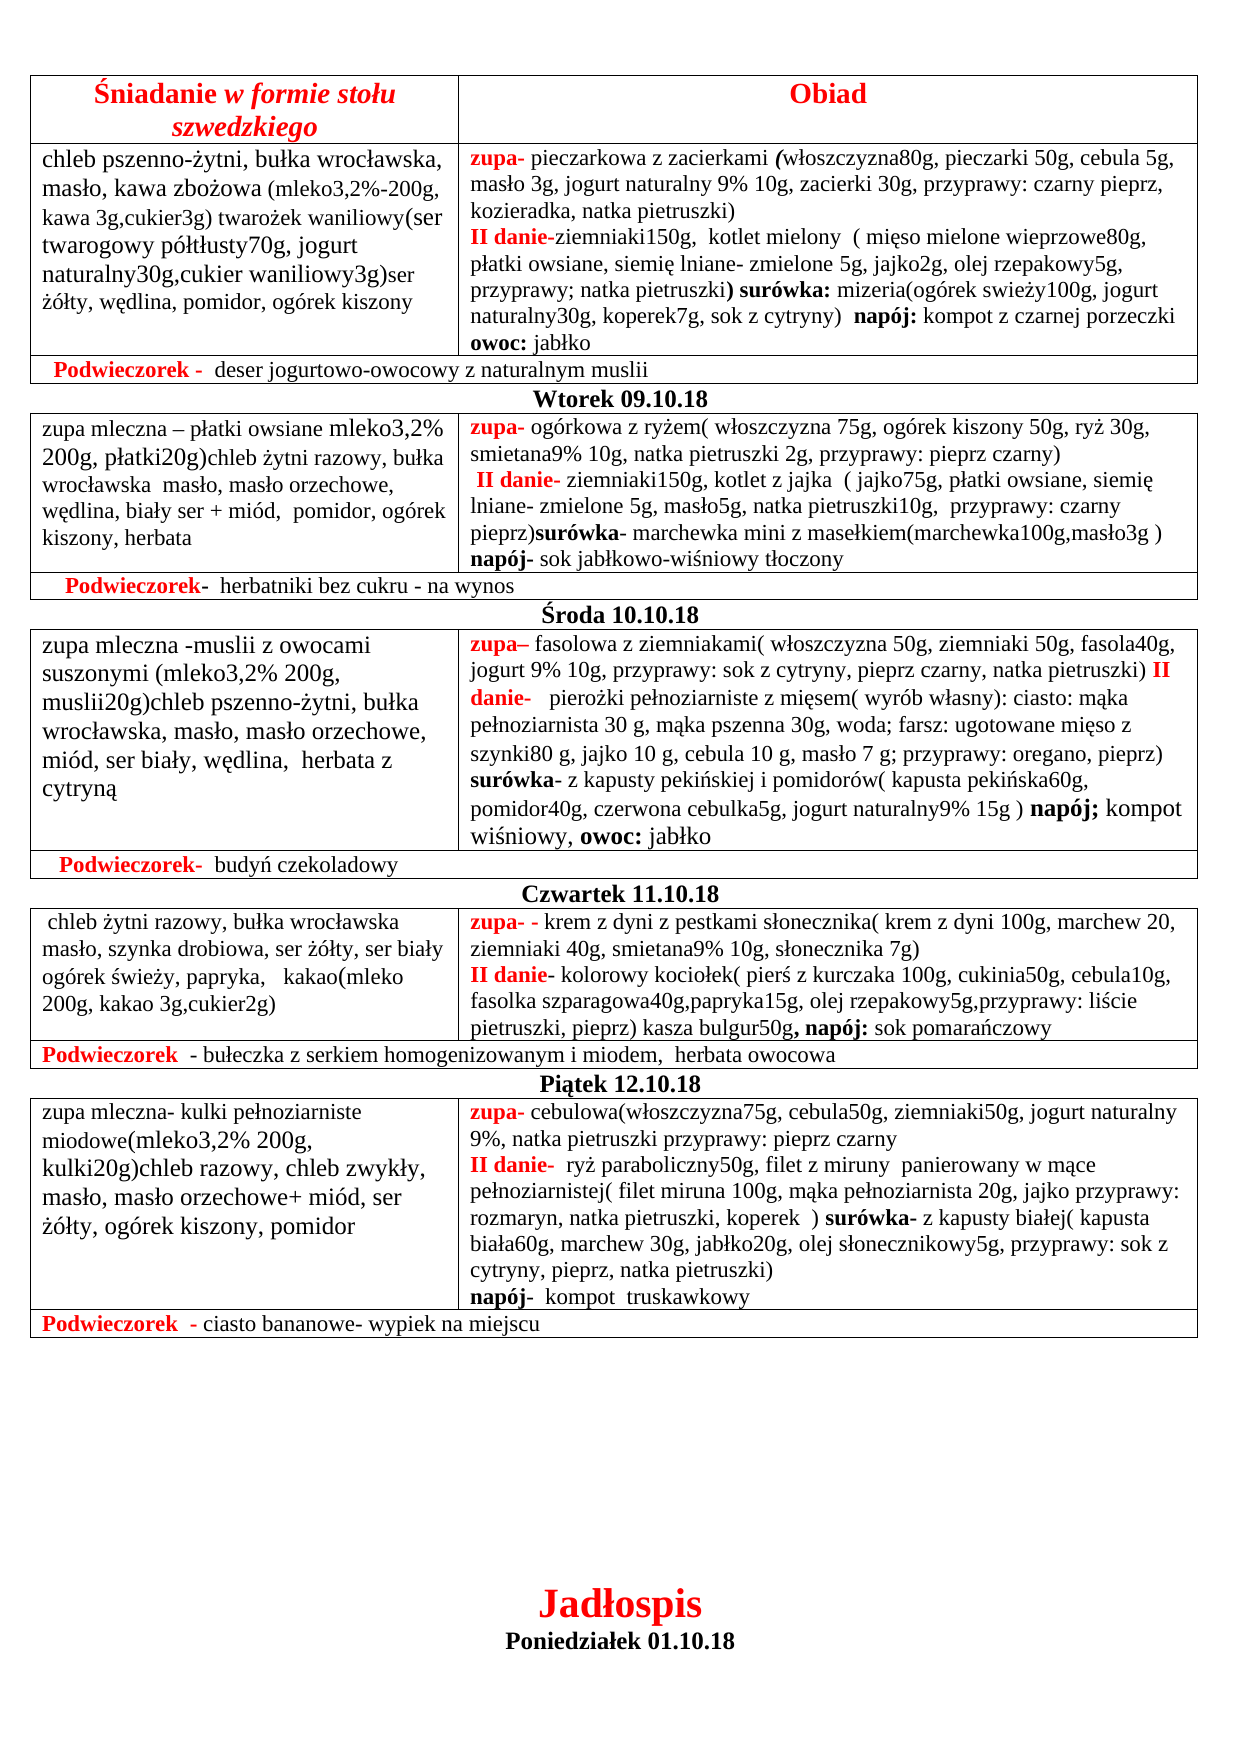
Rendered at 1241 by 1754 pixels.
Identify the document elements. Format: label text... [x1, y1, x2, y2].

table_header zupa- ogórkowa z ryżem( włoszczyzna 75g, ogórek kiszony 50g, ryż 30g, smietana9% 10g, natka pietruszki 2g, przyprawy: pieprz czarny) II danie- ziemniaki150g, kotlet z jajka ( jajko75g, płatki owsiane, siemię lniane- zmielone 5g, masło5g, natka pietruszki10g, przyprawy: czarny pieprz)surówka- marchewka mini z masełkiem(marchewka100g,masło3g ) napój- sok jabłkowo-wiśniowy tłoczony [459, 414, 1197, 572]
table_header zupa- - krem z dyni z pestkami słonecznika( krem z dyni 100g, marchew 20, ziemniaki 40g, smietana9% 10g, słonecznika 7g) II danie- kolorowy kociołek( pierś z kurczaka 100g, cukinia50g, cebula10g, fasolka szparagowa40g,papryka15g, olej rzepakowy5g,przyprawy: liście pietruszki, pieprz) kasza bulgur50g, napój: sok pomarańczowy [459, 909, 1197, 1040]
table_cell zupa- pieczarkowa z zacierkami (włoszczyzna80g, pieczarki 50g, cebula 5g, masło 3g, jogurt naturalny 9% 10g, zacierki 30g, przyprawy: czarny pieprz, kozieradka, natka pietruszki) II danie-ziemniaki150g, kotlet mielony ( mięso mielone wieprzowe80g, płatki owsiane, siemię lniane- zmielone 5g, jajko2g, olej rzepakowy5g, przyprawy; natka pietruszki) surówka: mizeria(ogórek swieży100g, jogurt naturalny30g, koperek7g, sok z cytryny) napój: kompot z czarnej porzeczki owoc: jabłko [459, 144, 1197, 355]
text Środa 10.10.18 [75, 600, 1165, 629]
table_header zupa mleczna -muslii z owocami suszonymi (mleko3,2% 200g, muslii20g)chleb pszenno-żytni, bułka wrocławska, masło, masło orzechowe, miód, ser biały, wędlina, herbata z cytryną [31, 630, 458, 850]
table_header zupa mleczna- kulki pełnoziarniste miodowe(mleko3,2% 200g, kulki20g)chleb razowy, chleb zwykły, masło, masło orzechowe+ miód, ser żółty, ogórek kiszony, pomidor [31, 1099, 458, 1309]
table_cell Podwieczorek - deser jogurtowo-owocowy z naturalnym muslii [31, 356, 1197, 383]
text Piątek 12.10.18 [75, 1069, 1165, 1097]
table_cell Podwieczorek - bułeczka z serkiem homogenizowanym i miodem, herbata owocowa [31, 1041, 1197, 1068]
table_cell Podwieczorek- budyń czekoladowy [31, 851, 1197, 878]
table_cell chleb pszenno-żytni, bułka wrocławska, masło, kawa zbożowa (mleko3,2%-200g, kawa 3g,cukier3g) twarożek waniliowy(ser twarogowy półtłusty70g, jogurt naturalny30g,cukier waniliowy3g)ser żółty, wędlina, pomidor, ogórek kiszony [31, 144, 458, 355]
text Jadłospis [75, 1578, 1165, 1626]
table_header zupa– fasolowa z ziemniakami( włoszczyzna 50g, ziemniaki 50g, fasola40g, jogurt 9% 10g, przyprawy: sok z cytryny, pieprz czarny, natka pietruszki) II danie- pierożki pełnoziarniste z mięsem( wyrób własny): ciasto: mąka pełnoziarnista 30 g, mąka pszenna 30g, woda; farsz: ugotowane mięso z szynki80 g, jajko 10 g, cebula 10 g, masło 7 g; przyprawy: oregano, pieprz) surówka- z kapusty pekińskiej i pomidorów( kapusta pekińska60g, pomidor40g, czerwona cebulka5g, jogurt naturalny9% 15g ) napój; kompot wiśniowy, owoc: jabłko [459, 630, 1197, 850]
text Poniedziałek 01.10.18 [75, 1626, 1165, 1655]
table_cell Podwieczorek- herbatniki bez cukru - na wynos [31, 573, 1197, 599]
table_cell Podwieczorek - ciasto bananowe- wypiek na miejscu [31, 1310, 1197, 1337]
text Czwartek 11.10.18 [75, 879, 1165, 907]
table_header chleb żytni razowy, bułka wrocławska masło, szynka drobiowa, ser żółty, ser biały ogórek świeży, papryka, kakao(mleko 200g, kakao 3g,cukier2g) [31, 909, 458, 1040]
table_header zupa mleczna – płatki owsiane mleko3,2% 200g, płatki20g)chleb żytni razowy, bułka wrocławska masło, masło orzechowe, wędlina, biały ser + miód, pomidor, ogórek kiszony, herbata [31, 414, 458, 572]
table_header Śniadanie w formie stołu szwedzkiego [31, 76, 458, 143]
table_header zupa- cebulowa(włoszczyzna75g, cebula50g, ziemniaki50g, jogurt naturalny 9%, natka pietruszki przyprawy: pieprz czarny II danie- ryż paraboliczny50g, filet z miruny panierowany w mące pełnoziarnistej( filet miruna 100g, mąka pełnoziarnista 20g, jajko przyprawy: rozmaryn, natka pietruszki, koperek ) surówka- z kapusty białej( kapusta biała60g, marchew 30g, jabłko20g, olej słonecznikowy5g, przyprawy: sok z cytryny, pieprz, natka pietruszki) napój- kompot truskawkowy [459, 1099, 1197, 1309]
table_header Obiad [459, 76, 1197, 143]
text Wtorek 09.10.18 [75, 384, 1165, 412]
